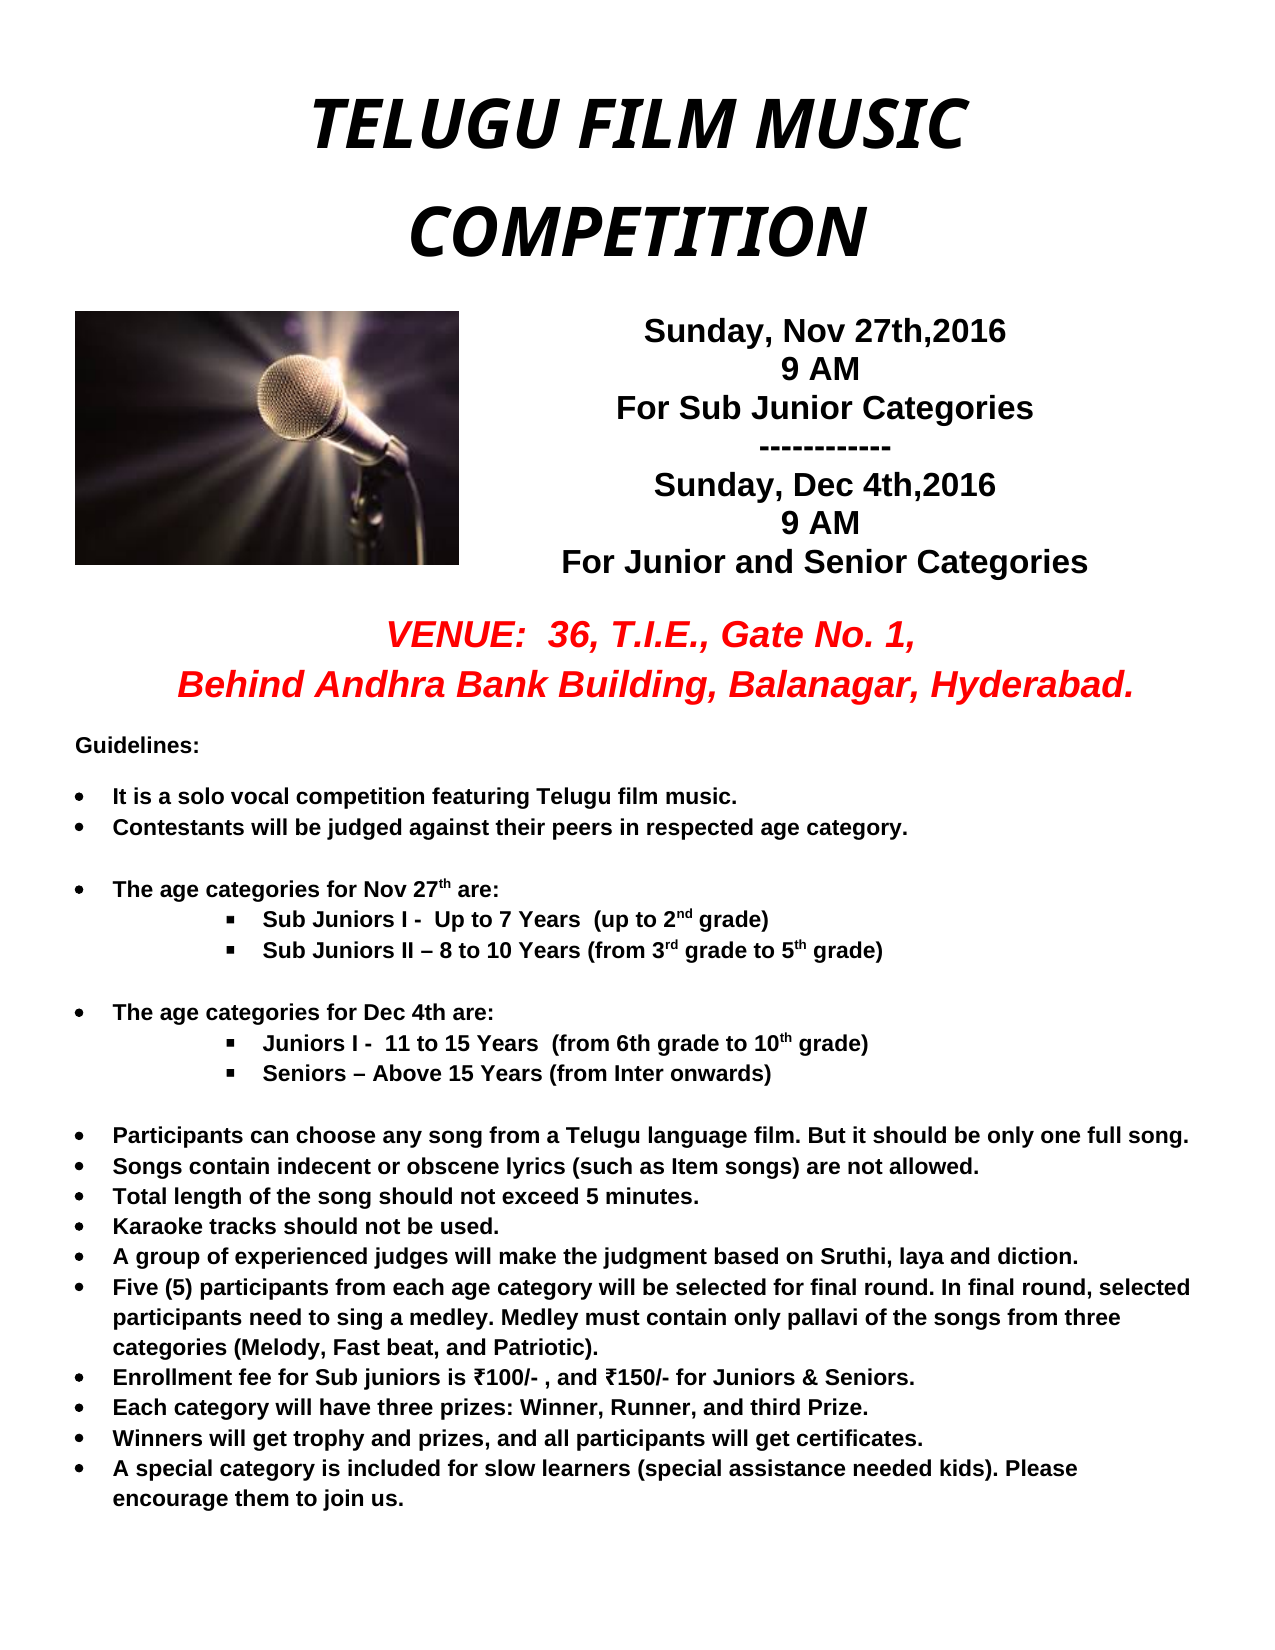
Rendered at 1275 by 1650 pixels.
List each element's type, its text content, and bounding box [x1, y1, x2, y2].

table_header [64, 311, 459, 580]
text Guidelines: [75, 732, 1200, 759]
list Songs contain indecent or obscene lyrics (such as Item songs) are not allowed. [75, 1153, 1200, 1179]
list Total length of the song should not exceed 5 minutes. [75, 1183, 1200, 1209]
list VENUE: 36, T.I.E., Gate No. 1, Behind Andhra Bank Building, Balanagar, Hyderabad. [112, 612, 1200, 705]
list Contestants will be judged against their peers in respected age category. [75, 813, 1200, 872]
list It is a solo vocal competition featuring Telugu film music. [75, 783, 1200, 810]
list Participants can choose any song from a Telugu language film. But it should be only one full song. [75, 1122, 1200, 1149]
list Seniors – Above 15 Years (from Inter onwards) [225, 1060, 1200, 1118]
list Karaoke tracks should not be used. [75, 1213, 1200, 1239]
list Winners will get trophy and prizes, and all participants will get certificates. [75, 1424, 1200, 1451]
text TELUGU FILM MUSIC COMPETITION [75, 75, 1200, 276]
list A special category is included for slow learners (special assistance needed kids). Please encourage them to join us. [75, 1455, 1200, 1511]
list Five (5) participants from each age category will be selected for final round. In final round, selected participants need to sing a medley. Medley must contain only pallavi of the songs from three categories (Melody, Fast beat, and Patriotic). [75, 1273, 1200, 1360]
table_header Sunday, Nov 27th,2016 9 AM For Sub Junior Categories ------------ Sunday, Dec 4th,2016 9 AM For Junior and Senior Categories [459, 311, 1191, 580]
list Sub Juniors II – 8 to 10 Years (from 3rd grade to 5th grade) [225, 937, 1200, 995]
list Each category will have three prizes: Winner, Runner, and third Prize. [75, 1394, 1200, 1421]
picture [75, 311, 459, 565]
list Juniors I - 11 to 15 Years (from 6th grade to 10th grade) [225, 1029, 1200, 1056]
list The age categories for Dec 4th are: [75, 999, 1200, 1026]
list Sub Juniors I - Up to 7 Years (up to 2nd grade) [225, 906, 1200, 933]
list A group of experienced judges will make the judgment based on Sruthi, laya and diction. [75, 1243, 1200, 1270]
list The age categories for Nov 27th are: [75, 876, 1200, 903]
list Enrollment fee for Sub juniors is ₹100/- , and ₹150/- for Juniors & Seniors. [75, 1364, 1200, 1391]
